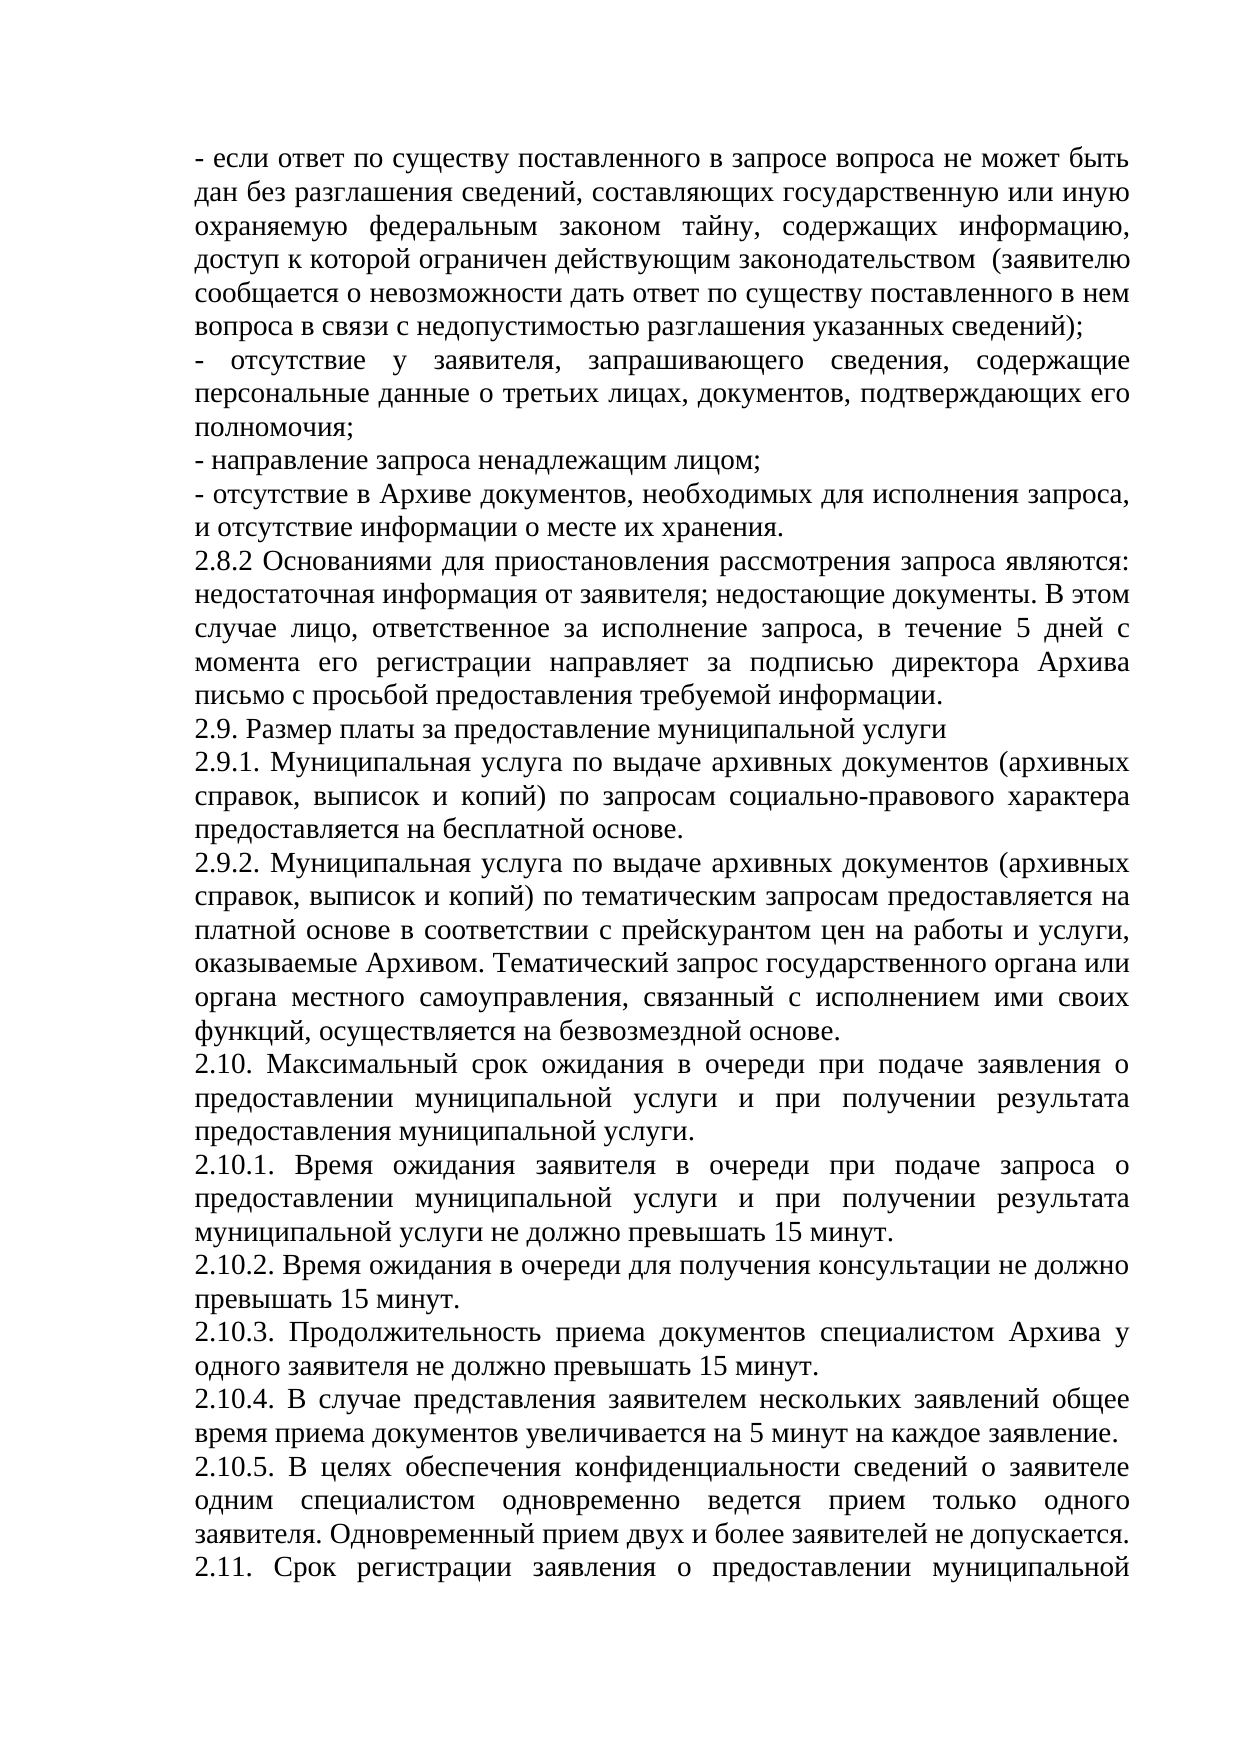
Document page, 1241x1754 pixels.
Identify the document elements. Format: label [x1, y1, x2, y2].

table_header [176, 118, 1149, 1620]
